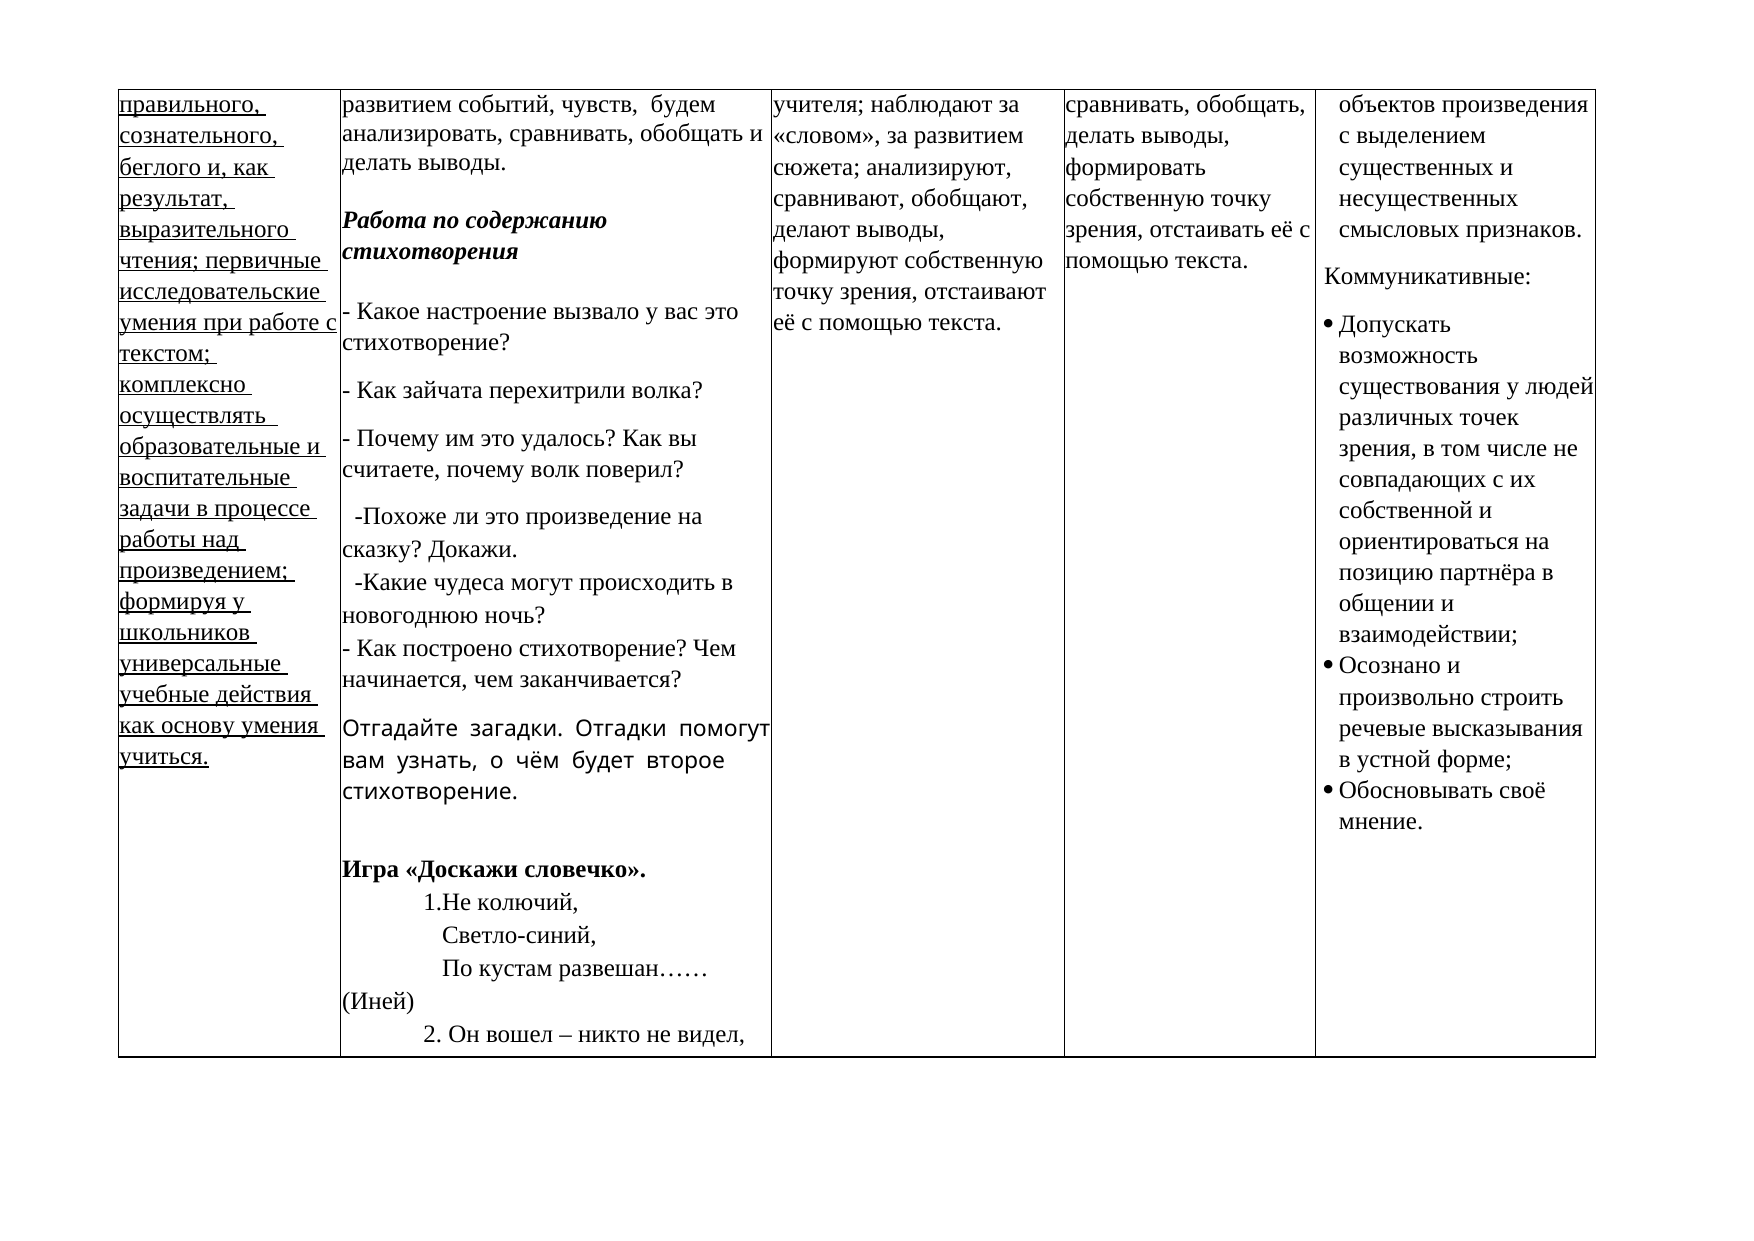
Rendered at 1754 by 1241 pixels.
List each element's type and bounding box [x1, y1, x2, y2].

table_cell [1316, 90, 1595, 1056]
table_cell [1065, 90, 1315, 1056]
table_cell [772, 90, 1064, 1056]
table_cell [341, 90, 771, 1056]
table_cell [119, 90, 340, 1056]
